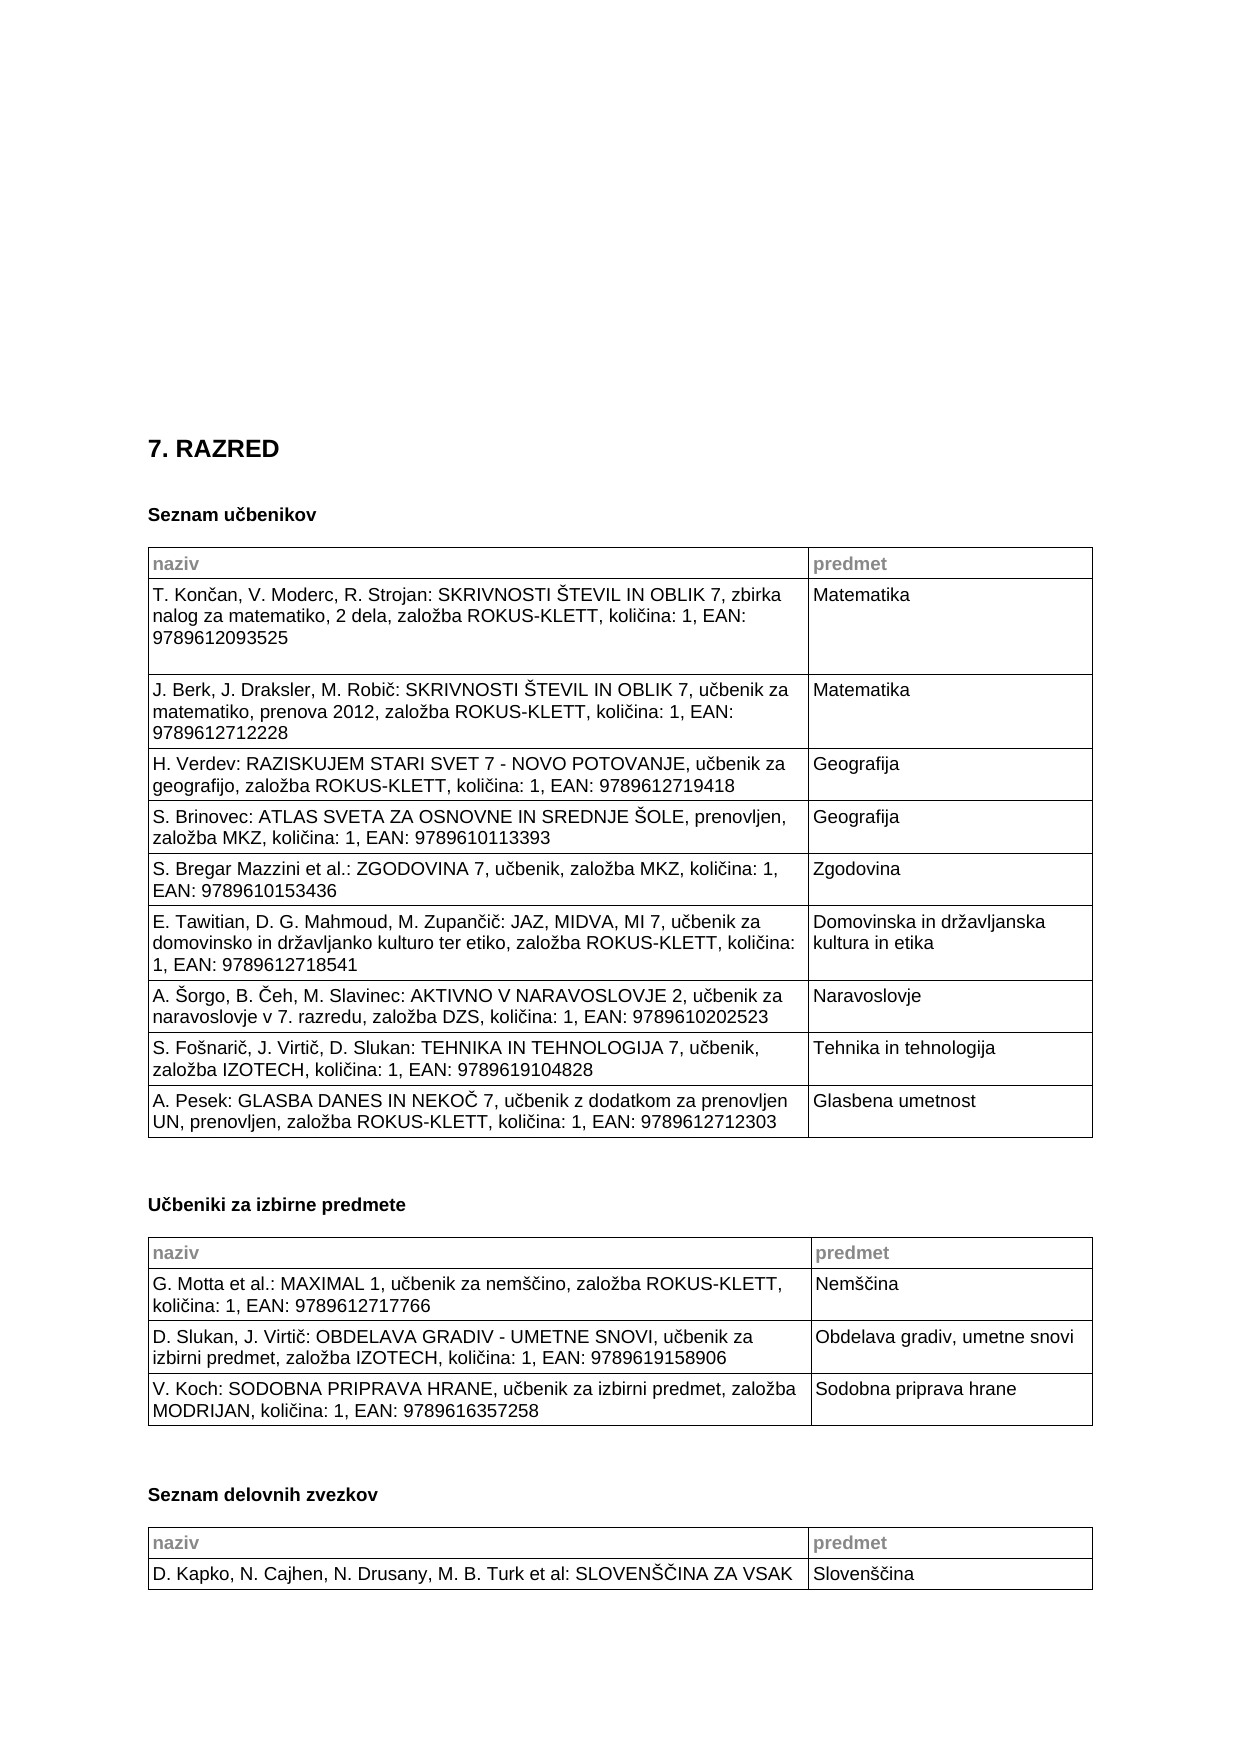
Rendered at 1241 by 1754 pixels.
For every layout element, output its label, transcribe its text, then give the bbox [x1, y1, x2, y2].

table_cell Sodobna priprava hrane [812, 1374, 1092, 1425]
text Seznam delovnih zvezkov [148, 1484, 1093, 1505]
table_cell Nemščina [812, 1269, 1092, 1320]
table_cell J. Berk, J. Draksler, M. Robič: SKRIVNOSTI ŠTEVIL IN OBLIK 7, učbenik za matematiko, prenova 2012, založba ROKUS-KLETT, količina: 1, EAN: 9789612712228 [149, 675, 808, 748]
table_cell A. Pesek: GLASBA DANES IN NEKOČ 7, učbenik z dodatkom za prenovljen UN, prenovljen, založba ROKUS-KLETT, količina: 1, EAN: 9789612712303 [149, 1086, 808, 1137]
table_cell V. Koch: SODOBNA PRIPRAVA HRANE, učbenik za izbirni predmet, založba MODRIJAN, količina: 1, EAN: 9789616357258 [149, 1374, 811, 1425]
table_cell S. Bregar Mazzini et al.: ZGODOVINA 7, učbenik, založba MKZ, količina: 1, EAN: 9789610153436 [149, 854, 808, 905]
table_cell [149, 1559, 808, 1589]
table_cell Naravoslovje [809, 981, 1092, 1032]
table_cell A. Šorgo, B. Čeh, M. Slavinec: AKTIVNO V NARAVOSLOVJE 2, učbenik za naravoslovje v 7. razredu, založba DZS, količina: 1, EAN: 9789610202523 [149, 981, 808, 1032]
table_cell T. Končan, V. Moderc, R. Strojan: SKRIVNOSTI ŠTEVIL IN OBLIK 7, zbirka nalog za matematiko, 2 dela, založba ROKUS-KLETT, količina: 1, EAN: 9789612093525 [149, 579, 808, 674]
table_cell H. Verdev: RAZISKUJEM STARI SVET 7 - NOVO POTOVANJE, učbenik za geografijo, založba ROKUS-KLETT, količina: 1, EAN: 9789612719418 [149, 749, 808, 800]
table_cell Domovinska in državljanska kultura in etika [809, 906, 1092, 979]
table_cell G. Motta et al.: MAXIMAL 1, učbenik za nemščino, založba ROKUS-KLETT, količina: 1, EAN: 9789612717766 [149, 1269, 811, 1320]
table_header predmet [812, 1238, 1092, 1268]
text 7. RAZRED [148, 434, 1093, 463]
table_header predmet [809, 548, 1092, 578]
table_cell S. Brinovec: ATLAS SVETA ZA OSNOVNE IN SREDNJE ŠOLE, prenovljen, založba MKZ, količina: 1, EAN: 9789610113393 [149, 801, 808, 853]
table_cell S. Fošnarič, J. Virtič, D. Slukan: TEHNIKA IN TEHNOLOGIJA 7, učbenik, založba IZOTECH, količina: 1, EAN: 9789619104828 [149, 1033, 808, 1084]
table_cell Zgodovina [809, 854, 1092, 905]
table_cell D. Slukan, J. Virtič: OBDELAVA GRADIV - UMETNE SNOVI, učbenik za izbirni predmet, založba IZOTECH, količina: 1, EAN: 9789619158906 [149, 1321, 811, 1373]
table_cell Tehnika in tehnologija [809, 1033, 1092, 1084]
table_cell Geografija [809, 801, 1092, 853]
table_cell Matematika [809, 675, 1092, 748]
table_header predmet [809, 1528, 1092, 1558]
table_header naziv [149, 1238, 811, 1268]
table_cell Glasbena umetnost [809, 1086, 1092, 1137]
table_cell E. Tawitian, D. G. Mahmoud, M. Zupančič: JAZ, MIDVA, MI 7, učbenik za domovinsko in državljanko kulturo ter etiko, založba ROKUS-KLETT, količina: 1, EAN: 9789612718541 [149, 906, 808, 979]
table_cell Slovenščina [809, 1559, 1092, 1589]
text Učbeniki za izbirne predmete [148, 1194, 1093, 1215]
table_cell Obdelava gradiv, umetne snovi [812, 1321, 1092, 1373]
table_header naziv [149, 548, 808, 578]
table_cell Matematika [809, 579, 1092, 674]
table_cell Geografija [809, 749, 1092, 800]
table_header naziv [149, 1528, 808, 1558]
text Seznam učbenikov [148, 504, 1093, 526]
